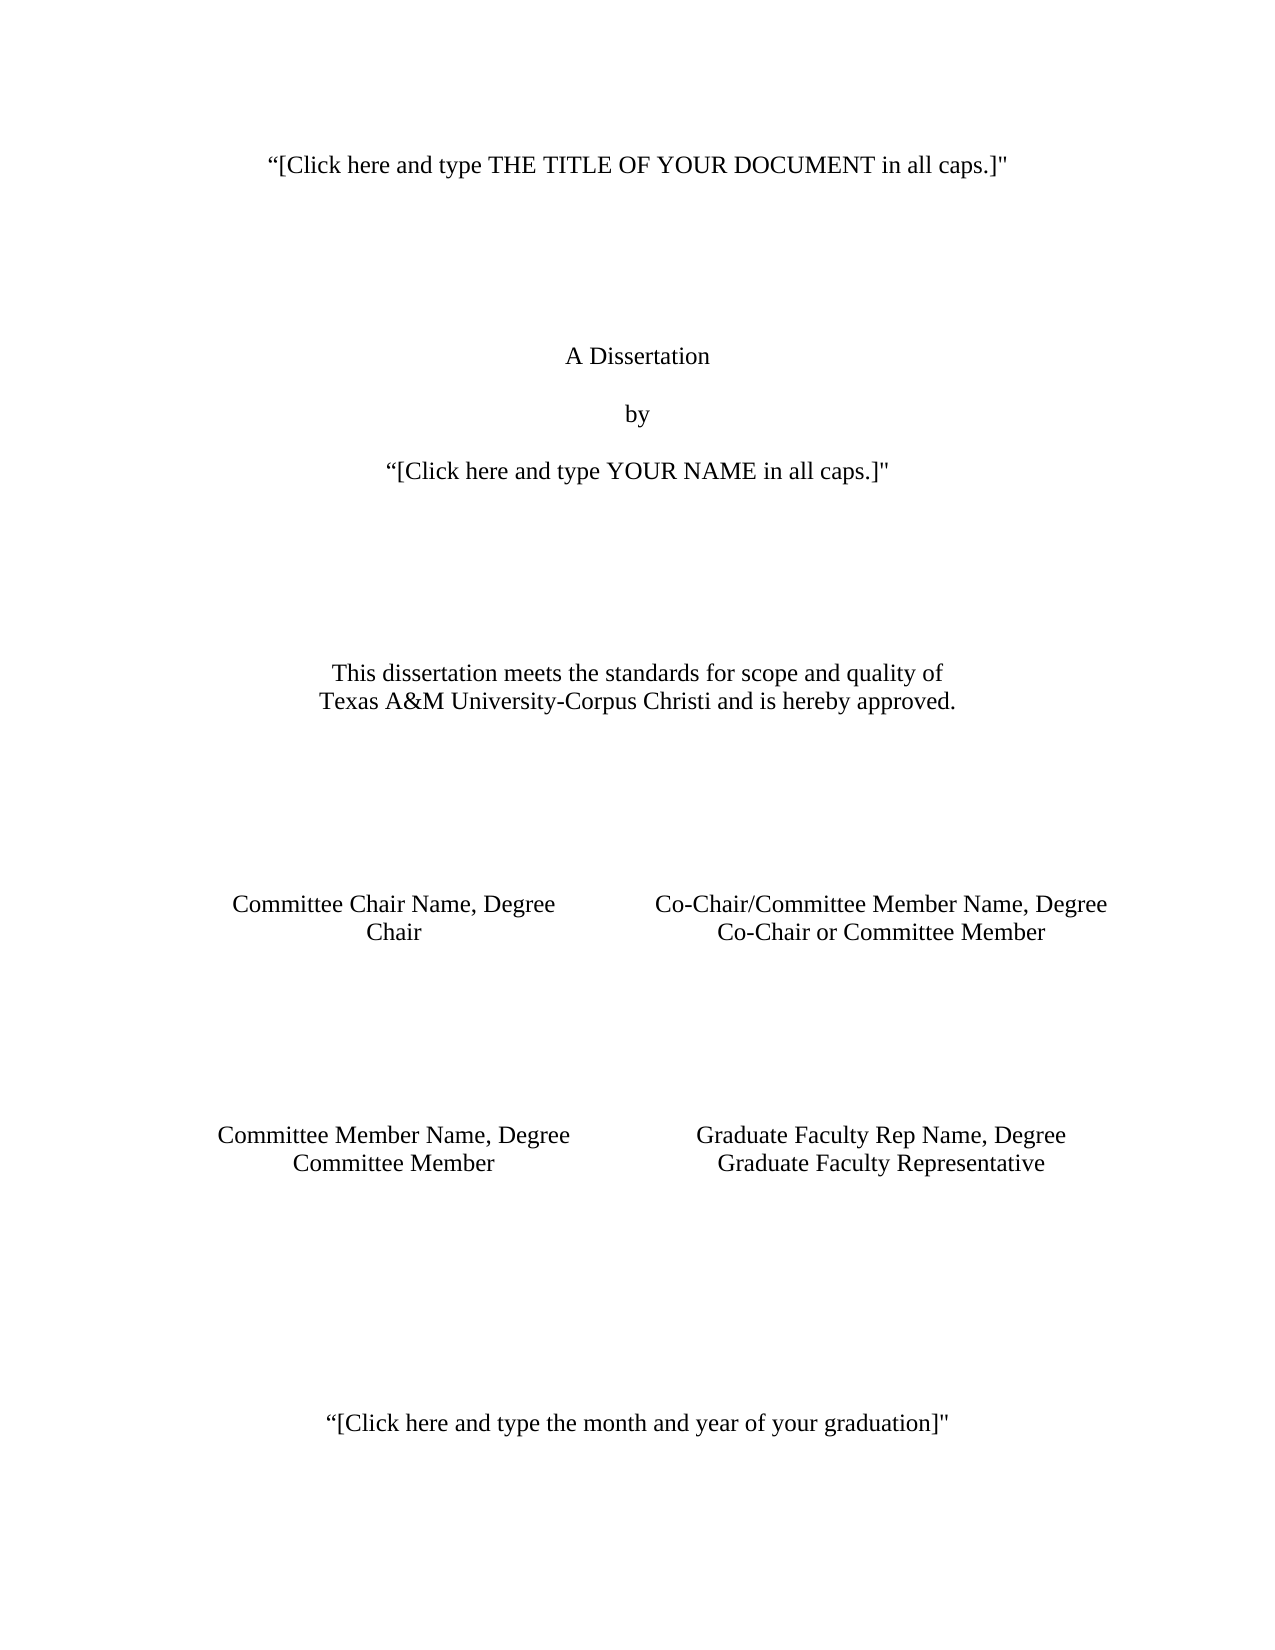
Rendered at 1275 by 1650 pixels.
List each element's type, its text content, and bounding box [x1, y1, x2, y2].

text A Dissertation [150, 341, 1125, 370]
text This dissertation meets the standards for scope and quality of [150, 658, 1125, 686]
table_cell Graduate Faculty Rep Name, Degree Graduate Faculty Representative [638, 976, 1124, 1206]
table_header Co-Chair/Committee Member Name, Degree Co-Chair or Committee Member [638, 860, 1124, 975]
text by [150, 399, 1125, 428]
text Texas A&M University-Corpus Christi and is hereby approved. [150, 686, 1125, 715]
table_header Committee Chair Name, Degree Chair [151, 860, 637, 975]
text “[Click here and type the month and year of your graduation]" [150, 1408, 1125, 1437]
table_cell Committee Member Name, Degree Committee Member [151, 976, 637, 1206]
text “[Click here and type THE TITLE OF YOUR DOCUMENT in all caps.]" [150, 150, 1125, 179]
text “[Click here and type YOUR NAME in all caps.]" [150, 456, 1125, 485]
